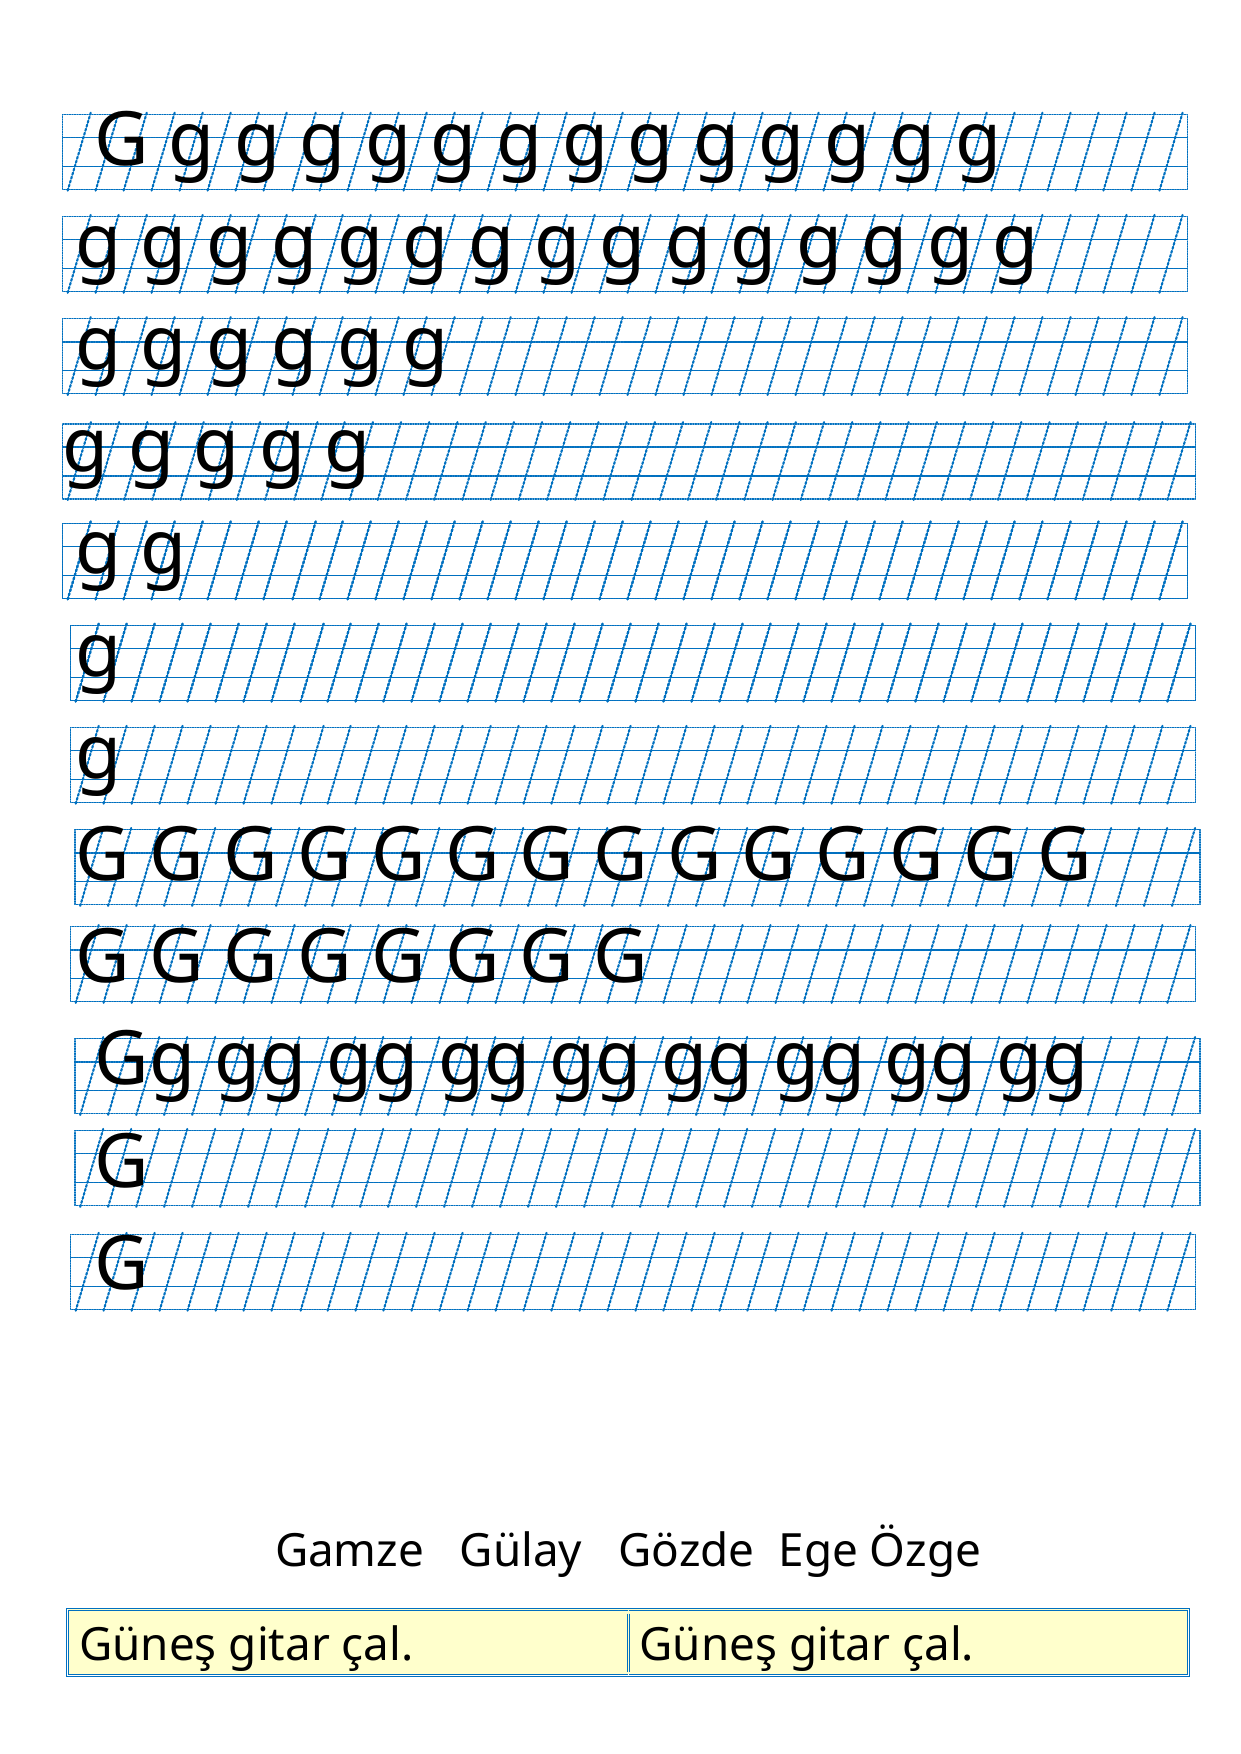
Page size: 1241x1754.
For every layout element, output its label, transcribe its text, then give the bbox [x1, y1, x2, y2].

text g g [75, 494, 1181, 596]
text G [75, 1209, 1181, 1311]
text g g g g g [62, 391, 1181, 494]
text g [75, 698, 1181, 800]
text G G G G G G G G G G G G G G [75, 800, 1181, 902]
text G g g g g g g g g g g g g g [75, 85, 1181, 187]
text G [75, 1107, 1181, 1209]
text g [75, 596, 1181, 698]
text g g g g g g [75, 289, 1181, 391]
table_header Güneş gitar çal. [628, 1611, 1187, 1674]
text Gamze Gülay Gözde Ege Özge [75, 1517, 1181, 1580]
text g g g g g g g g g g g g g g g [75, 187, 1181, 289]
text Gg gg gg gg gg gg gg gg gg [75, 1004, 1181, 1107]
table_header Güneş gitar çal. [69, 1611, 628, 1674]
text G G G G G G G G [75, 902, 1181, 1004]
